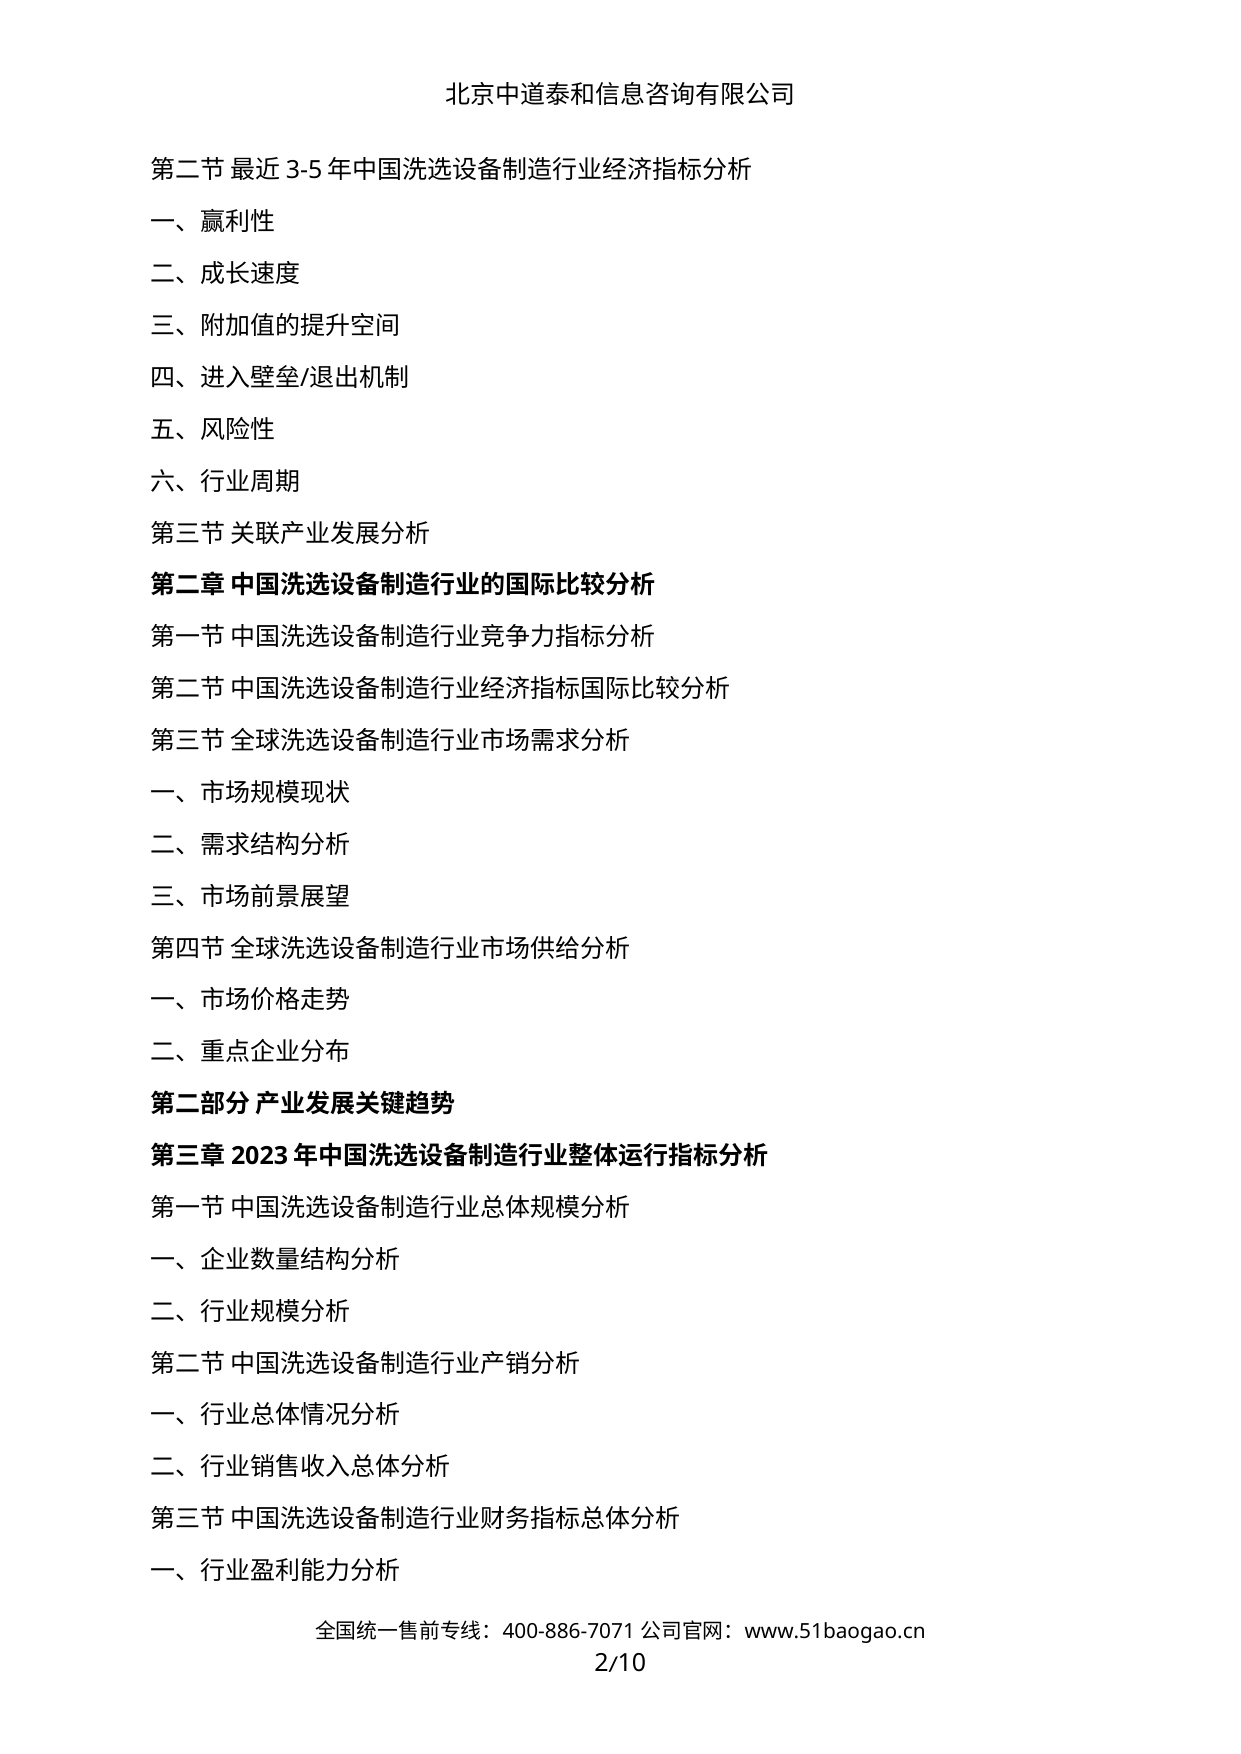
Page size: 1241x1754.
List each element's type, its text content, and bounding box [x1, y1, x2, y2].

text 二、需求结构分析 [150, 824, 1090, 861]
text 第三章 2023年中国洗选设备制造行业整体运行指标分析 [150, 1136, 1090, 1172]
text 第二章 中国洗选设备制造行业的国际比较分析 [150, 565, 1090, 601]
text 一、市场价格走势 [150, 980, 1090, 1016]
text 一、行业盈利能力分析 [150, 1551, 1090, 1587]
text 第四节 全球洗选设备制造行业市场供给分析 [150, 928, 1090, 964]
text 二、成长速度 [150, 254, 1090, 290]
text 三、市场前景展望 [150, 876, 1090, 912]
text 第三节 全球洗选设备制造行业市场需求分析 [150, 721, 1090, 757]
text 第二节 中国洗选设备制造行业经济指标国际比较分析 [150, 669, 1090, 705]
text 第二节 最近3-5年中国洗选设备制造行业经济指标分析 [150, 150, 1090, 186]
text 一、市场规模现状 [150, 772, 1090, 809]
text 第三节 关联产业发展分析 [150, 513, 1090, 549]
text 五、风险性 [150, 409, 1090, 446]
text 二、重点企业分布 [150, 1032, 1090, 1068]
text 一、赢利性 [150, 202, 1090, 238]
text 二、行业销售收入总体分析 [150, 1447, 1090, 1483]
text 第二部分 产业发展关键趋势 [150, 1084, 1090, 1120]
text 四、进入壁垒/退出机制 [150, 357, 1090, 394]
text 第一节 中国洗选设备制造行业竞争力指标分析 [150, 617, 1090, 653]
text 三、附加值的提升空间 [150, 306, 1090, 342]
text 六、行业周期 [150, 461, 1090, 497]
text 二、行业规模分析 [150, 1291, 1090, 1327]
text 第二节 中国洗选设备制造行业产销分析 [150, 1343, 1090, 1379]
text 一、企业数量结构分析 [150, 1239, 1090, 1276]
text 一、行业总体情况分析 [150, 1395, 1090, 1431]
text 第一节 中国洗选设备制造行业总体规模分析 [150, 1187, 1090, 1224]
text 第三节 中国洗选设备制造行业财务指标总体分析 [150, 1499, 1090, 1535]
